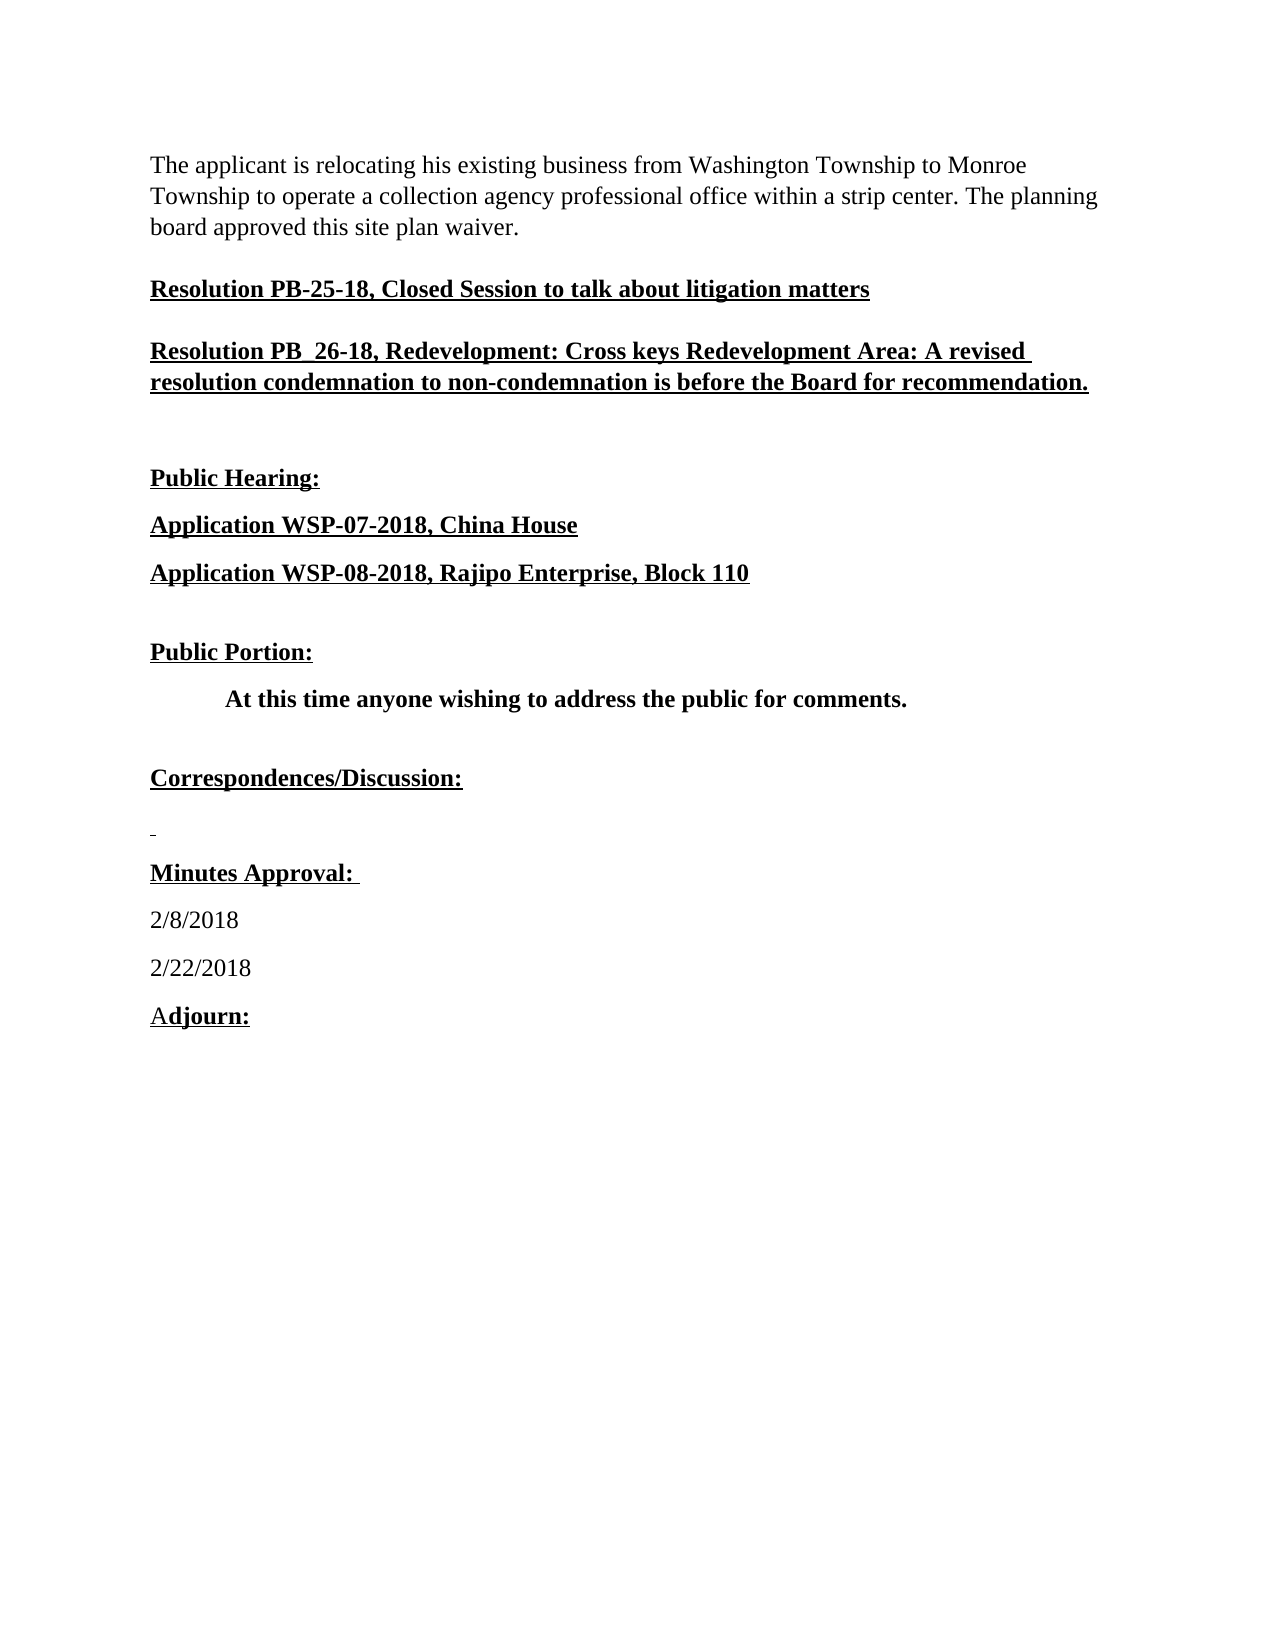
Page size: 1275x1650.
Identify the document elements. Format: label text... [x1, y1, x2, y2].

text Application WSP-07-2018, China House [150, 510, 1125, 539]
text Adjourn: [150, 1001, 1125, 1030]
text Resolution PB-25-18, Closed Session to talk about litigation matters [150, 274, 1125, 303]
list At this time anyone wishing to address the public for comments. [225, 684, 1125, 713]
text 2/22/2018 [150, 953, 1125, 982]
text 2/8/2018 [150, 906, 1125, 934]
text Public Portion: [150, 637, 1125, 666]
text Resolution PB_26-18, Redevelopment: Cross keys Redevelopment Area: A revised resolution condemnation to non-condemnation is before the Board for recommendation. [150, 336, 1125, 396]
text The applicant is relocating his existing business from Washington Township to Monroe Township to operate a collection agency professional office within a strip center. The planning board approved this site plan waiver. [150, 150, 1125, 241]
text Correspondences/Discussion: [150, 763, 1125, 792]
text Application WSP-08-2018, Rajipo Enterprise, Block 110 [150, 558, 1125, 587]
text Public Hearing: [150, 463, 1125, 491]
text Minutes Approval: [150, 858, 1125, 887]
